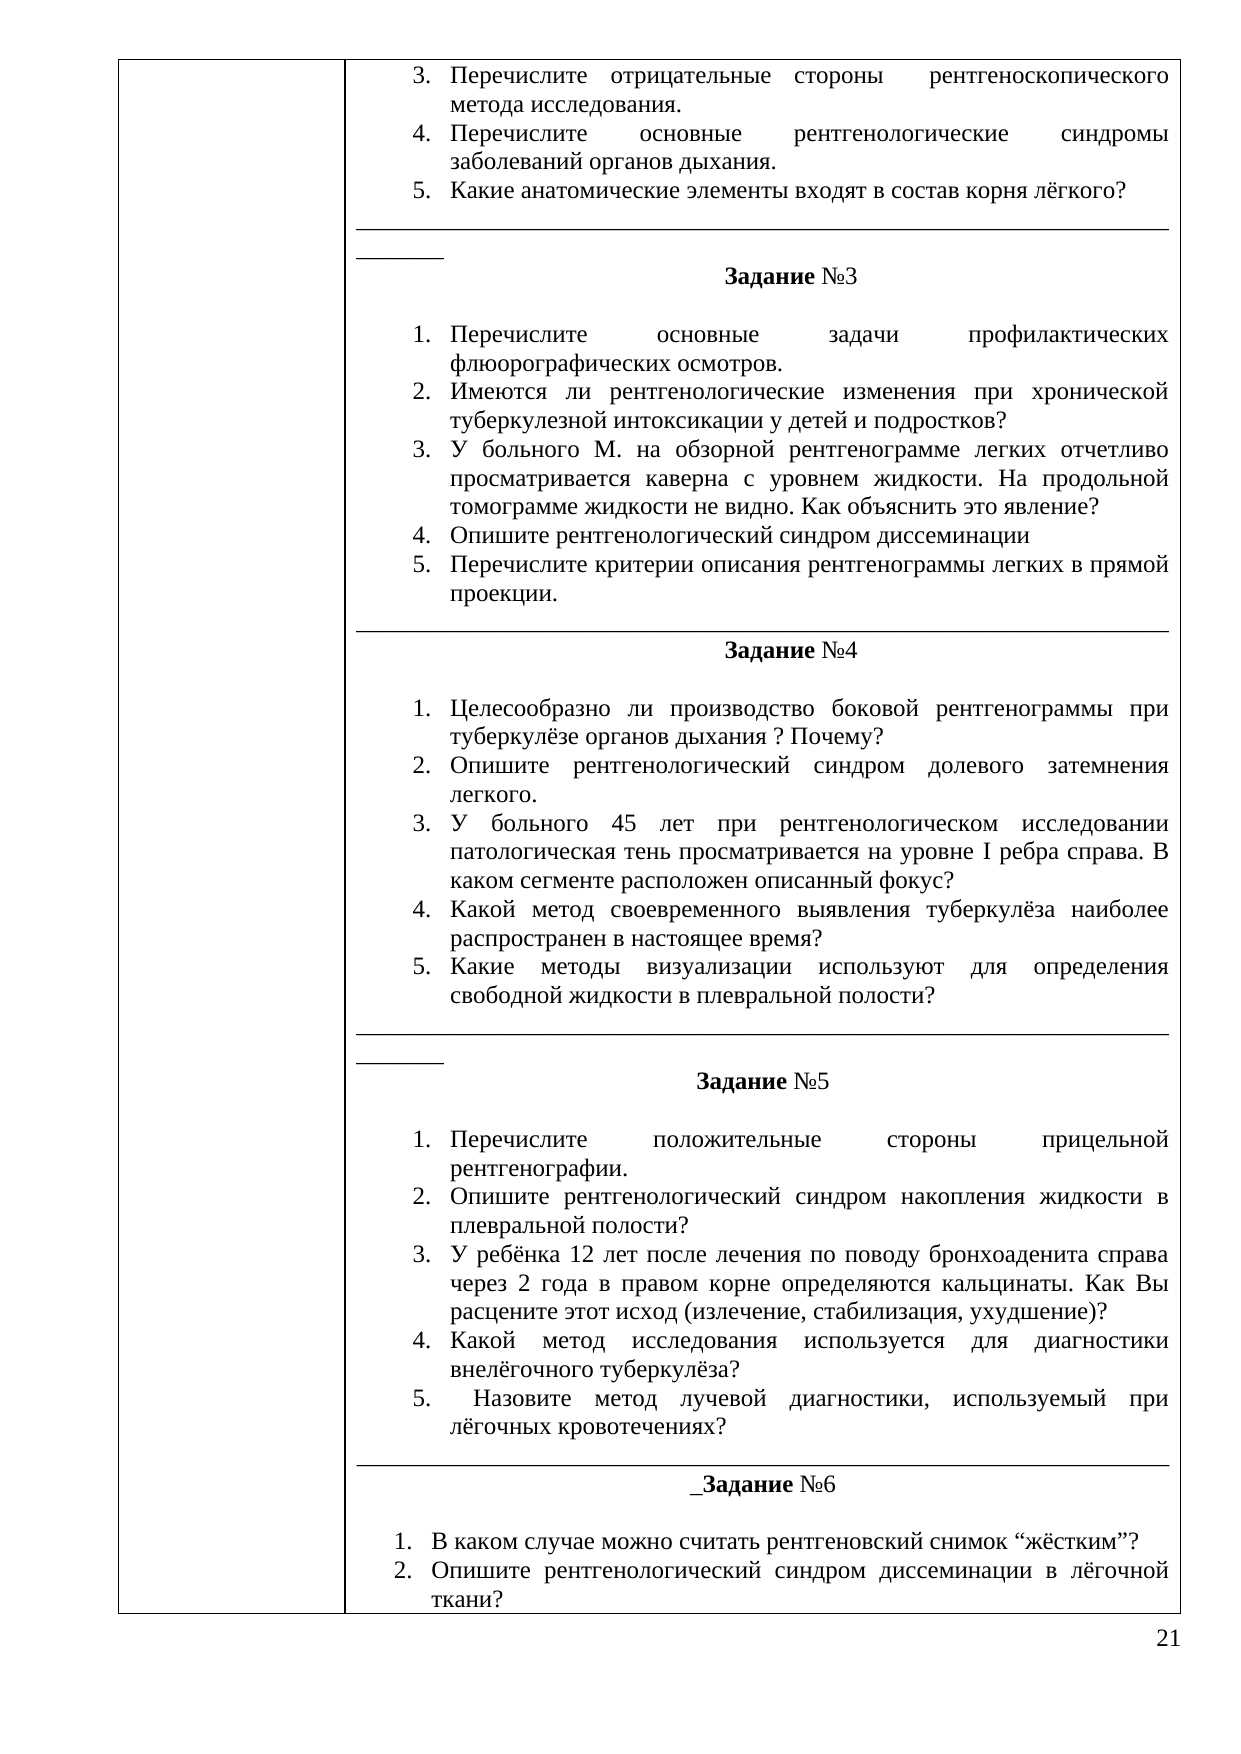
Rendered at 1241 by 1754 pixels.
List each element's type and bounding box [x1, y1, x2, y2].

table_cell [119, 60, 344, 1613]
table_cell [346, 60, 1180, 1613]
